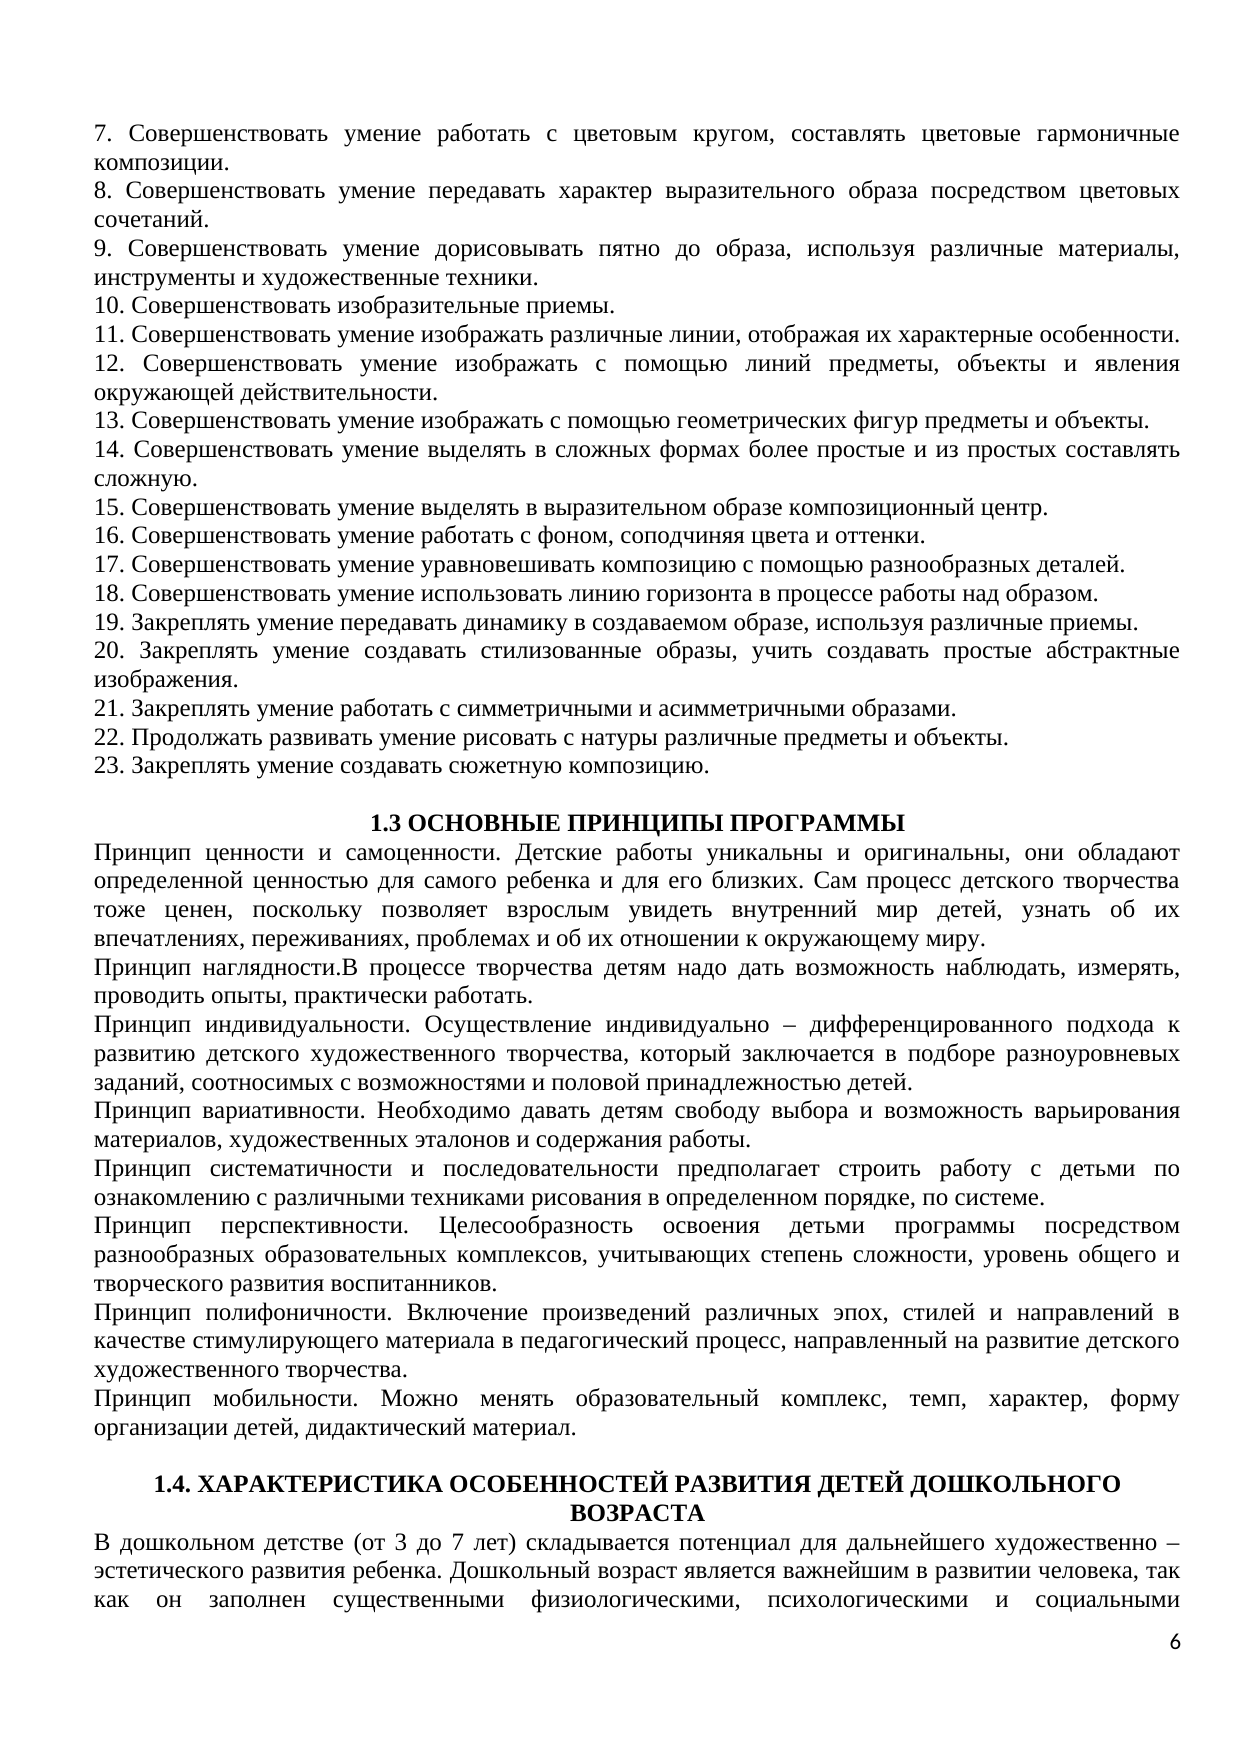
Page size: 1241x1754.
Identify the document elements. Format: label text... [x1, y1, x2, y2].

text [94, 1527, 1181, 1613]
text 10. Совершенствовать изобразительные приемы. [94, 291, 1181, 319]
text 1.4. ХАРАКТЕРИСТИКА ОСОБЕННОСТЕЙ РАЗВИТИЯ ДЕТЕЙ ДОШКОЛЬНОГО ВОЗРАСТА [94, 1469, 1181, 1527]
text Принцип вариативности. Необходимо давать детям свободу выбора и возможность варьирования материалов, художественных эталонов и содержания работы. [94, 1096, 1181, 1153]
text Принцип ценности и самоценности. Детские работы уникальны и оригинальны, они обладают определенной ценностью для самого ребенка и для его близких. Сам процесс детского творчества тоже ценен, поскольку позволяет взрослым увидеть внутренний мир детей, узнать об их впечатлениях, переживаниях, проблемах и об их отношении к окружающему миру. [94, 837, 1181, 952]
text 17. Совершенствовать умение уравновешивать композицию с помощью разнообразных деталей. [94, 549, 1181, 578]
text 1.3 ОСНОВНЫЕ ПРИНЦИПЫ ПРОГРАММЫ [94, 808, 1181, 837]
text 23. Закреплять умение создавать сюжетную композицию. [94, 751, 1181, 779]
text 8. Совершенствовать умение передавать характер выразительного образа посредством цветовых сочетаний. [94, 176, 1181, 233]
text Принцип мобильности. Можно менять образовательный комплекс, темп, характер, форму организации детей, дидактический материал. [94, 1383, 1181, 1441]
text 16. Совершенствовать умение работать с фоном, соподчиняя цвета и оттенки. [94, 521, 1181, 549]
text 21. Закреплять умение работать с симметричными и асимметричными образами. [94, 693, 1181, 722]
text Принцип систематичности и последовательности предполагает строить работу с детьми по ознакомлению с различными техниками рисования в определенном порядке, по системе. [94, 1153, 1181, 1211]
text 20. Закреплять умение создавать стилизованные образы, учить создавать простые абстрактные изображения. [94, 636, 1181, 693]
text Принцип перспективности. Целесообразность освоения детьми программы посредством разнообразных образовательных комплексов, учитывающих степень сложности, уровень общего и творческого развития воспитанников. [94, 1211, 1181, 1297]
text 19. Закреплять умение передавать динамику в создаваемом образе, используя различные приемы. [94, 607, 1181, 636]
text 7. Совершенствовать умение работать с цветовым кругом, составлять цветовые гармоничные композиции. [94, 118, 1181, 176]
text Принцип наглядности.В процессе творчества детям надо дать возможность наблюдать, измерять, проводить опыты, практически работать. [94, 952, 1181, 1009]
text 11. Совершенствовать умение изображать различные линии, отображая их характерные особенности. [94, 319, 1181, 348]
text Принцип полифоничности. Включение произведений различных эпох, стилей и направлений в качестве стимулирующего материала в педагогический процесс, направленный на развитие детского художественного творчества. [94, 1297, 1181, 1383]
text 9. Совершенствовать умение дорисовывать пятно до образа, используя различные материалы, инструменты и художественные техники. [94, 233, 1181, 291]
text 22. Продолжать развивать умение рисовать с натуры различные предметы и объекты. [94, 722, 1181, 751]
text 13. Совершенствовать умение изображать с помощью геометрических фигур предметы и объекты. [94, 406, 1181, 434]
text 14. Совершенствовать умение выделять в сложных формах более простые и из простых составлять сложную. [94, 434, 1181, 492]
text 12. Совершенствовать умение изображать с помощью линий предметы, объекты и явления окружающей действительности. [94, 348, 1181, 406]
text 18. Совершенствовать умение использовать линию горизонта в процессе работы над образом. [94, 578, 1181, 607]
text Принцип индивидуальности. Осуществление индивидуально – дифференцированного подхода к развитию детского художественного творчества, который заключается в подборе разноуровневых заданий, соотносимых с возможностями и половой принадлежностью детей. [94, 1009, 1181, 1096]
text 15. Совершенствовать умение выделять в выразительном образе композиционный центр. [94, 492, 1181, 521]
